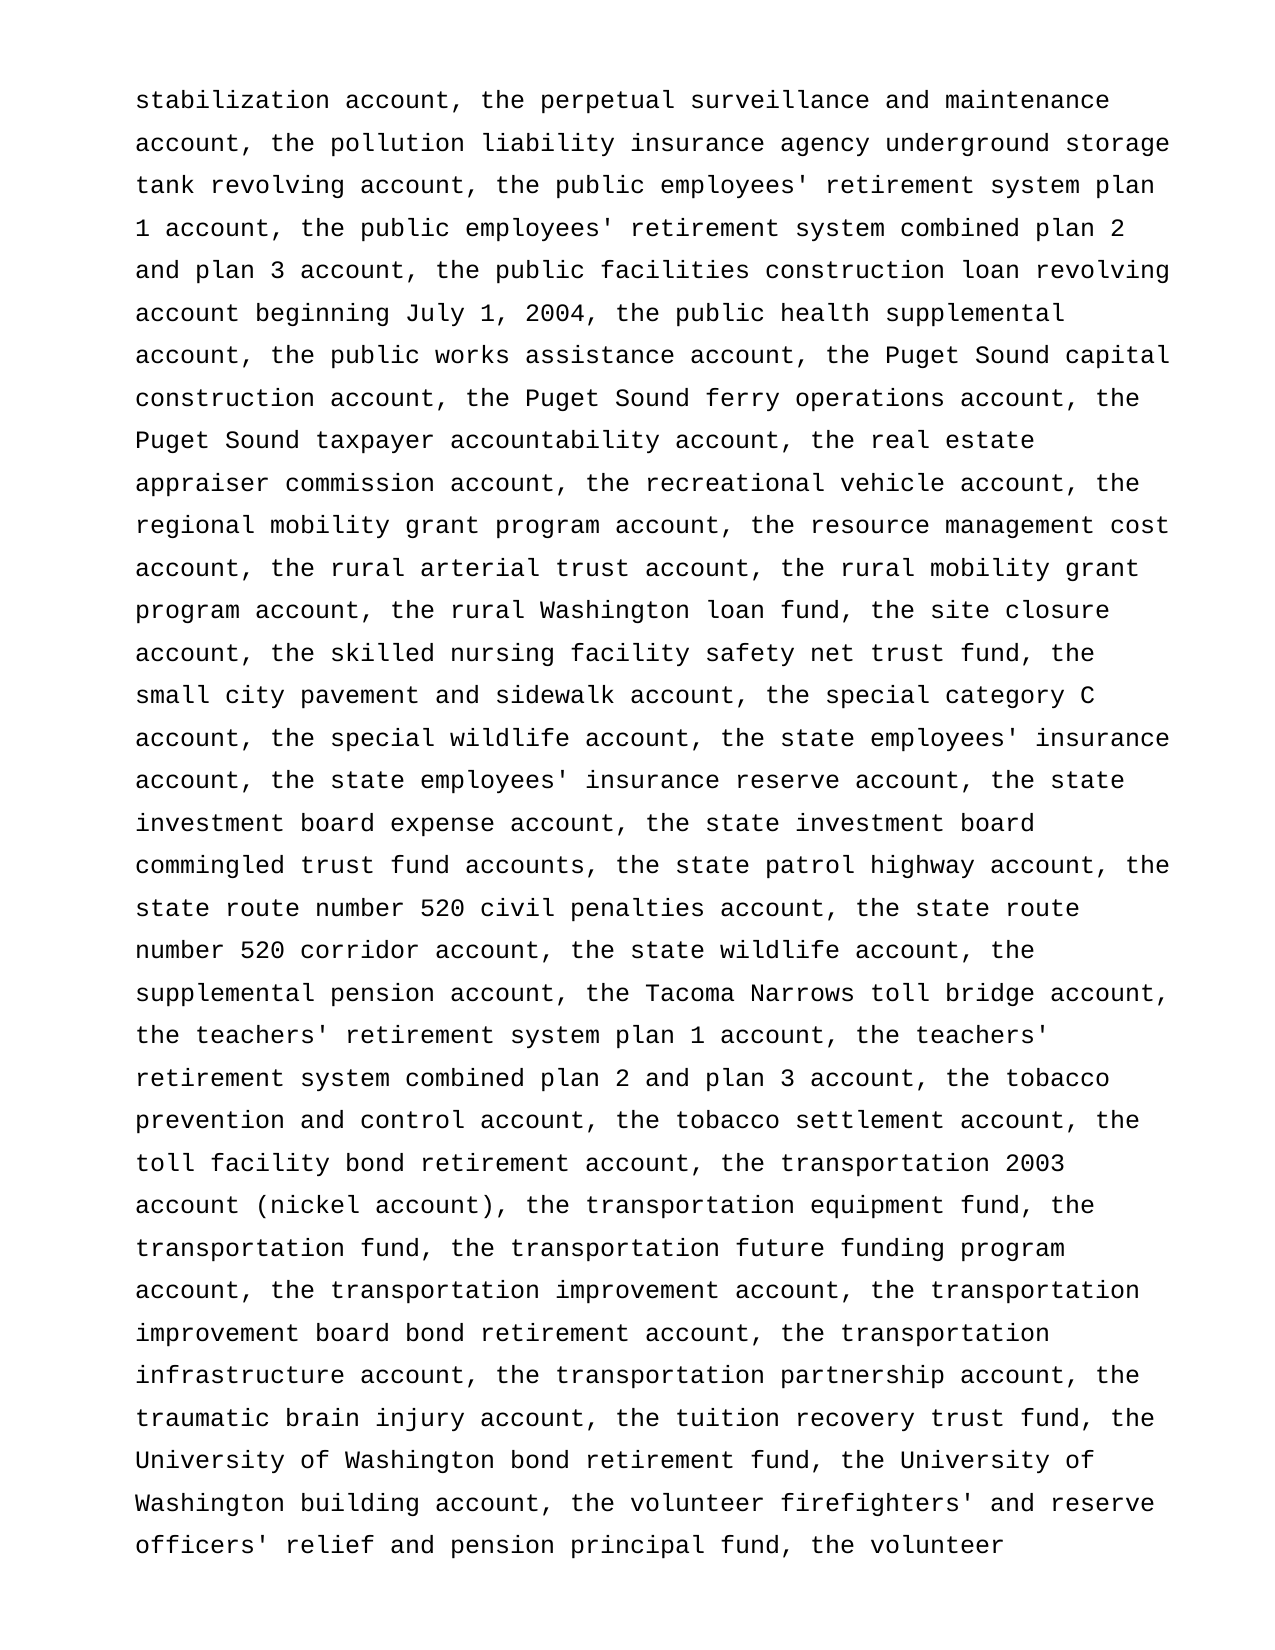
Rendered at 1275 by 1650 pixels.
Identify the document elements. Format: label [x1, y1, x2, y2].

text [135, 75, 1170, 1562]
